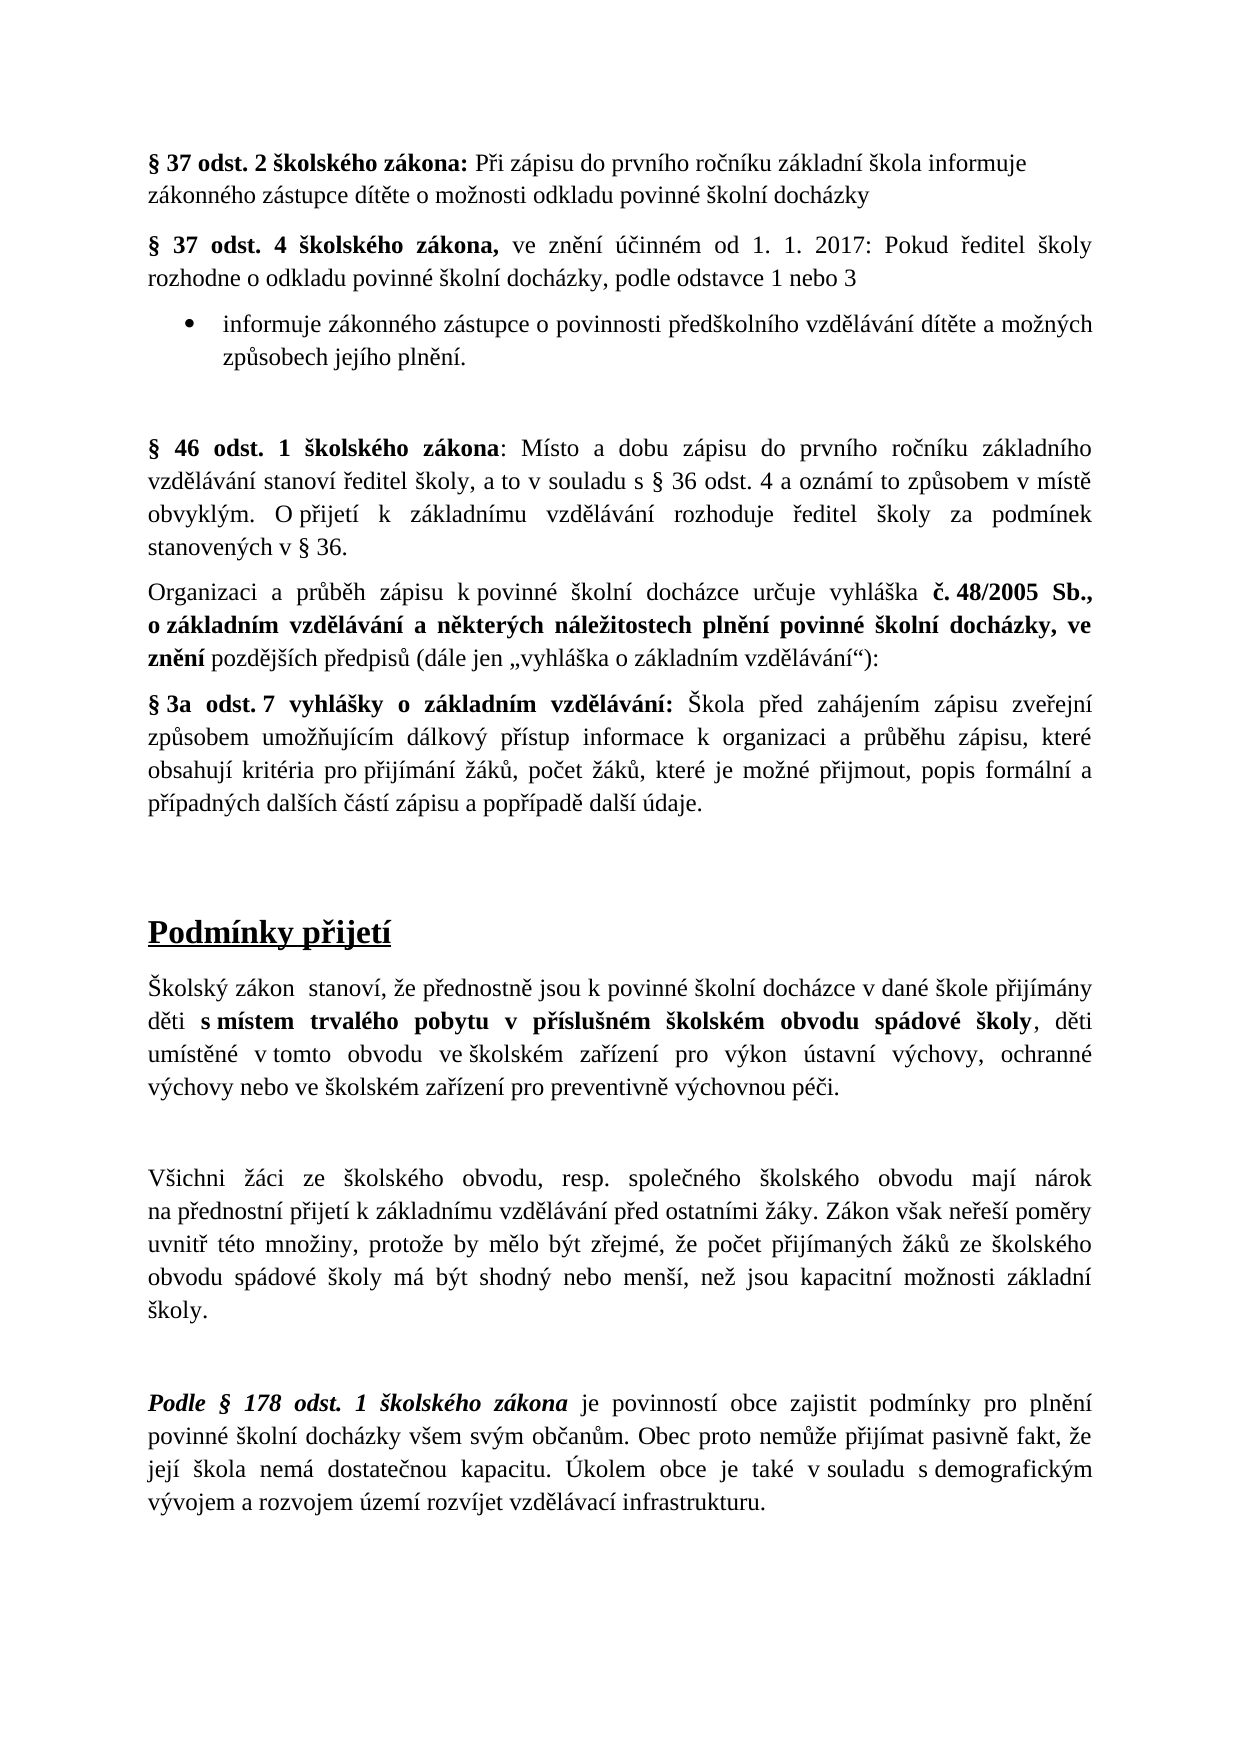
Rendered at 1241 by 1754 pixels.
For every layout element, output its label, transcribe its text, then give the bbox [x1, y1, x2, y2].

text § 3a odst. 7 vyhlášky o základním vzdělávání: Škola před zahájením zápisu zveřejní způsobem umožňujícím dálkový přístup informace k organizaci a průběhu zápisu, které obsahují kritéria pro přijímání žáků, počet žáků, které je možné přijmout, popis formální a případných dalších částí zápisu a popřípadě další údaje. [148, 689, 1093, 817]
text § 46 odst. 1 školského zákona: Místo a dobu zápisu do prvního ročníku základního vzdělávání stanoví ředitel školy, a to v souladu s § 36 odst. 4 a oznámí to způsobem v místě obvyklým. O přijetí k základnímu vzdělávání rozhoduje ředitel školy za podmínek stanovených v § 36. [148, 433, 1093, 561]
list informuje zákonného zástupce o povinnosti předškolního vzdělávání dítěte a možných způsobech jejího plnění. [185, 309, 1093, 371]
text Školský zákon stanoví, že přednostně jsou k povinné školní docházce v dané škole přijímány děti s místem trvalého pobytu v příslušném školském obvodu spádové školy, děti umístěné v tomto obvodu ve školském zařízení pro výkon ústavní výchovy, ochranné výchovy nebo ve školském zařízení pro preventivně výchovnou péči. [148, 973, 1093, 1101]
text Organizaci a průběh zápisu k povinné školní docházce určuje vyhláška č. 48/2005 Sb., o základním vzdělávání a některých náležitostech plnění povinné školní docházky, ve znění pozdějších předpisů (dále jen „vyhláška o základním vzdělávání“): [148, 577, 1093, 672]
text Podmínky přijetí [148, 912, 1093, 951]
text Podle § 178 odst. 1 školského zákona je povinností obce zajistit podmínky pro plnění povinné školní docházky všem svým občanům. Obec proto nemůže přijímat pasivně fakt, že její škola nemá dostatečnou kapacitu. Úkolem obce je také v souladu s demografickým vývojem a rozvojem území rozvíjet vzdělávací infrastrukturu. [148, 1388, 1093, 1516]
text Všichni žáci ze školského obvodu, resp. společného školského obvodu mají nárok na přednostní přijetí k základnímu vzdělávání před ostatními žáky. Zákon však neřeší poměry uvnitř této množiny, protože by mělo být zřejmé, že počet přijímaných žáků ze školského obvodu spádové školy má být shodný nebo menší, než jsou kapacitní možnosti základní školy. [148, 1163, 1093, 1324]
text § 37 odst. 4 školského zákona, ve znění účinném od 1. 1. 2017: Pokud ředitel školy rozhodne o odkladu povinné školní docházky, podle odstavce 1 nebo 3 [148, 230, 1093, 292]
text § 37 odst. 2 školského zákona: Při zápisu do prvního ročníku základní škola informuje zákonného zástupce dítěte o možnosti odkladu povinné školní docházky [148, 148, 1093, 209]
